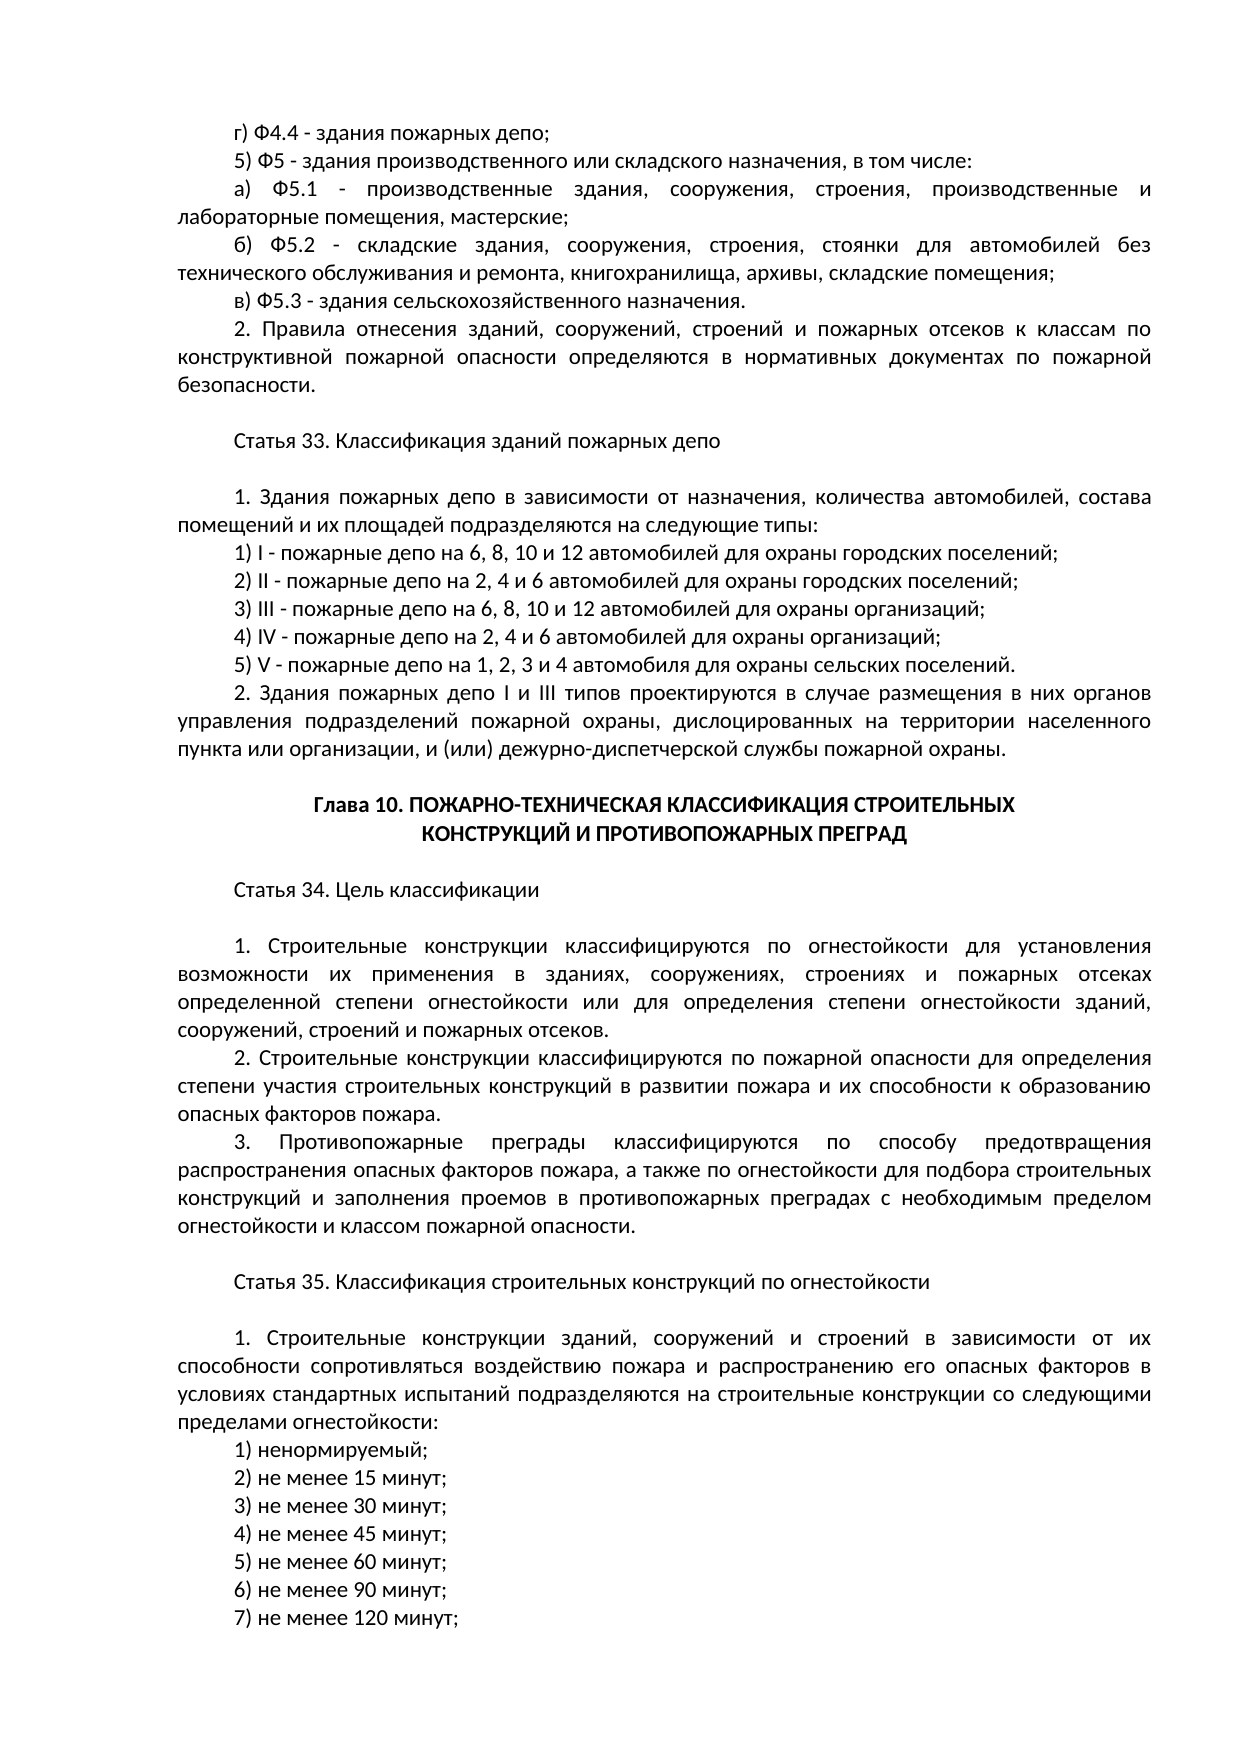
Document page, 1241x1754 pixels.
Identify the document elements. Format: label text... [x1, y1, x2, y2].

text 4) не менее 45 минут; [177, 1519, 1152, 1547]
text 2) не менее 15 минут; [177, 1463, 1152, 1491]
text 1) I - пожарные депо на 6, 8, 10 и 12 автомобилей для охраны городских поселений; [177, 538, 1152, 566]
text 3) III - пожарные депо на 6, 8, 10 и 12 автомобилей для охраны организаций; [177, 594, 1152, 622]
text г) Ф4.4 - здания пожарных депо; [177, 118, 1152, 146]
text 2) II - пожарные депо на 2, 4 и 6 автомобилей для охраны городских поселений; [177, 566, 1152, 594]
text 5) V - пожарные депо на 1, 2, 3 и 4 автомобиля для охраны сельских поселений. [177, 651, 1152, 678]
text 1. Здания пожарных депо в зависимости от назначения, количества автомобилей, состава помещений и их площадей подразделяются на следующие типы: [177, 482, 1152, 538]
text 1. Строительные конструкции классифицируются по огнестойкости для установления возможности их применения в зданиях, сооружениях, строениях и пожарных отсеках определенной степени огнестойкости или для определения степени огнестойкости зданий, сооружений, строений и пожарных отсеков. [177, 931, 1152, 1043]
text 7) не менее 120 минут; [177, 1603, 1152, 1631]
text Статья 34. Цель классификации [177, 875, 1152, 903]
text 3) не менее 30 минут; [177, 1491, 1152, 1519]
text 2. Здания пожарных депо I и III типов проектируются в случае размещения в них органов управления подразделений пожарной охраны, дислоцированных на территории населенного пункта или организации, и (или) дежурно-диспетчерской службы пожарной охраны. [177, 678, 1152, 763]
text 2. Правила отнесения зданий, сооружений, строений и пожарных отсеков к классам по конструктивной пожарной опасности определяются в нормативных документах по пожарной безопасности. [177, 314, 1152, 398]
text б) Ф5.2 - складские здания, сооружения, строения, стоянки для автомобилей без технического обслуживания и ремонта, книгохранилища, архивы, складские помещения; [177, 230, 1152, 286]
text Статья 33. Классификация зданий пожарных депо [177, 426, 1152, 454]
text 3. Противопожарные преграды классифицируются по способу предотвращения распространения опасных факторов пожара, а также по огнестойкости для подбора строительных конструкций и заполнения проемов в противопожарных преградах с необходимым пределом огнестойкости и классом пожарной опасности. [177, 1127, 1152, 1239]
title КОНСТРУКЦИЙ И ПРОТИВОПОЖАРНЫХ ПРЕГРАД [177, 819, 1152, 847]
text в) Ф5.3 - здания сельскохозяйственного назначения. [177, 286, 1152, 314]
text 4) IV - пожарные депо на 2, 4 и 6 автомобилей для охраны организаций; [177, 622, 1152, 651]
text 6) не менее 90 минут; [177, 1575, 1152, 1603]
text 5) Ф5 - здания производственного или складского назначения, в том числе: [177, 146, 1152, 174]
text 1) ненормируемый; [177, 1435, 1152, 1463]
text а) Ф5.1 - производственные здания, сооружения, строения, производственные и лабораторные помещения, мастерские; [177, 174, 1152, 230]
title Глава 10. ПОЖАРНО-ТЕХНИЧЕСКАЯ КЛАССИФИКАЦИЯ СТРОИТЕЛЬНЫХ [177, 791, 1152, 819]
text Статья 35. Классификация строительных конструкций по огнестойкости [177, 1267, 1152, 1295]
text 1. Строительные конструкции зданий, сооружений и строений в зависимости от их способности сопротивляться воздействию пожара и распространению его опасных факторов в условиях стандартных испытаний подразделяются на строительные конструкции со следующими пределами огнестойкости: [177, 1323, 1152, 1435]
text 2. Строительные конструкции классифицируются по пожарной опасности для определения степени участия строительных конструкций в развитии пожара и их способности к образованию опасных факторов пожара. [177, 1043, 1152, 1127]
text 5) не менее 60 минут; [177, 1547, 1152, 1575]
